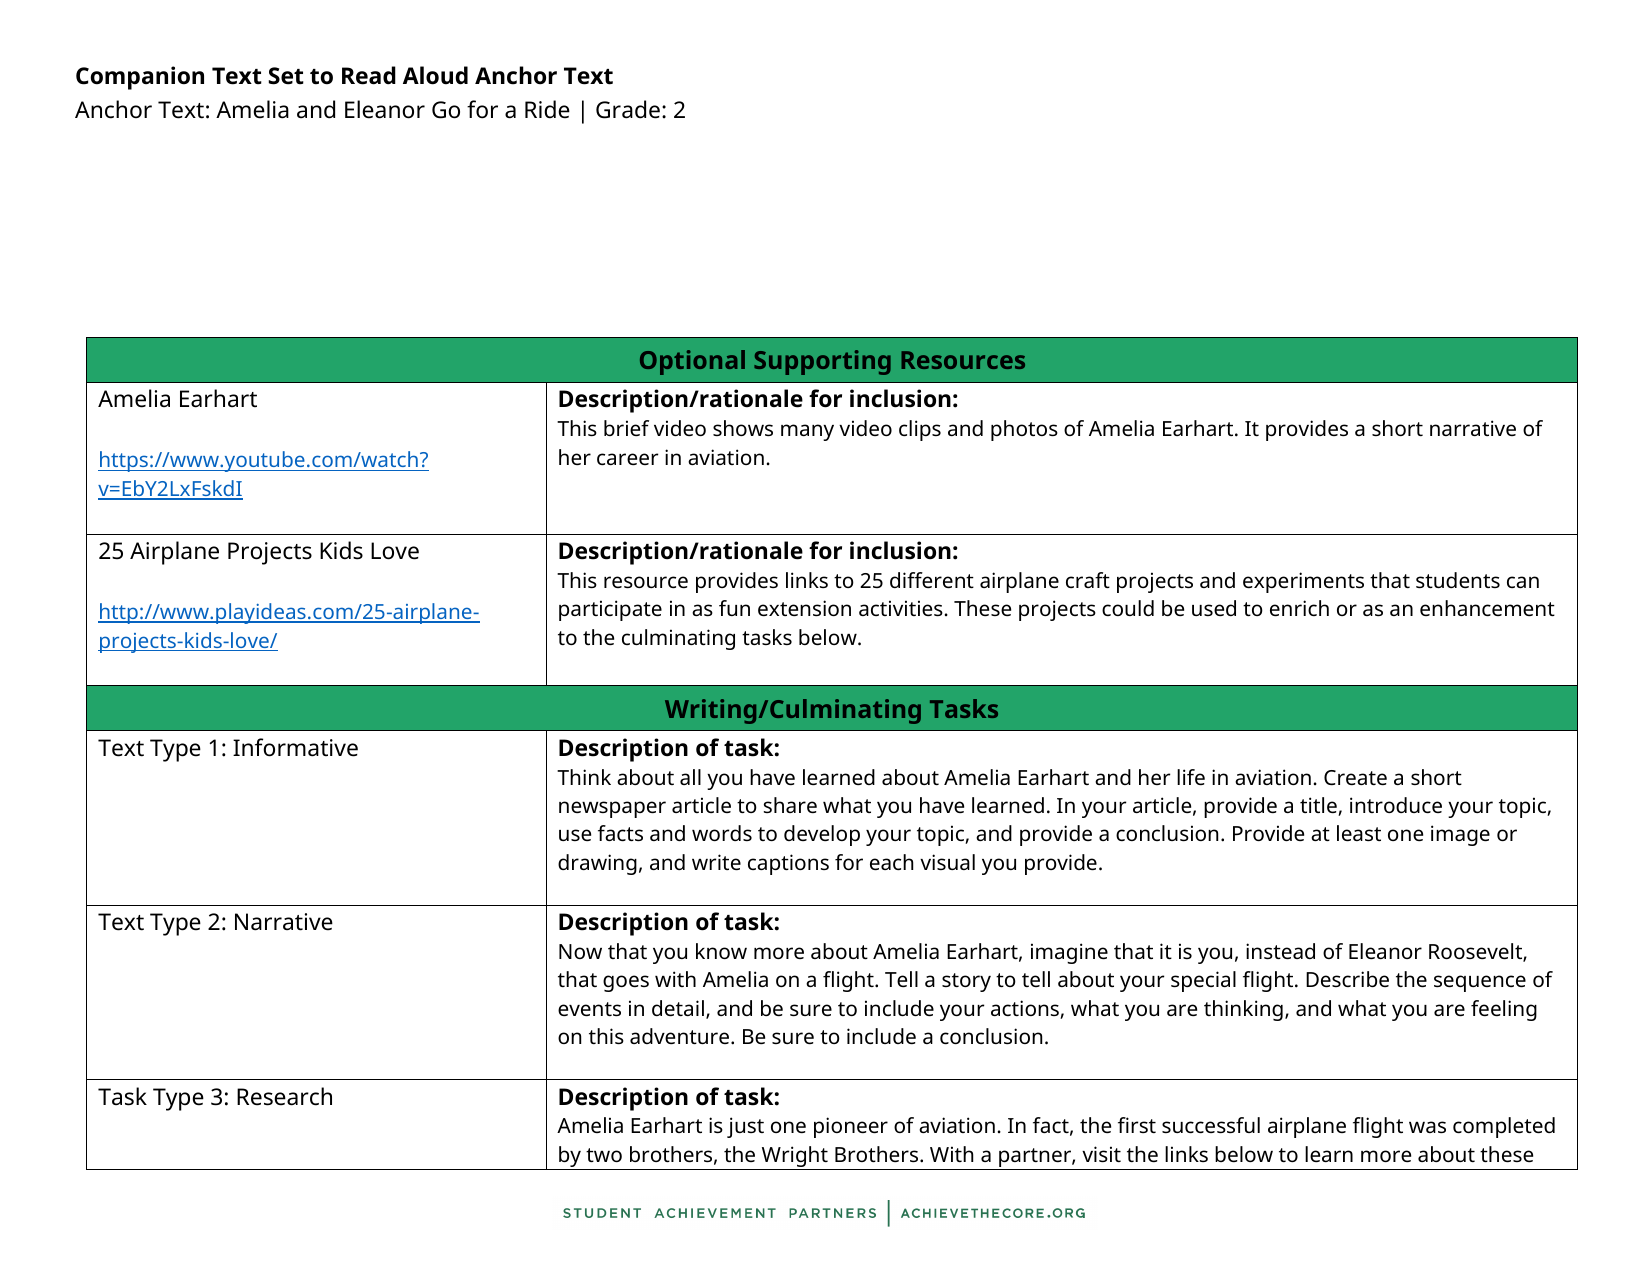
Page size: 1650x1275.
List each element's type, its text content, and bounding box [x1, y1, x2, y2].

table_header Optional Supporting Resources [87, 338, 1577, 382]
table_cell Description of task: Now that you know more about Amelia Earhart, imagine that it is you, instead of Eleanor Roosevelt, that goes with Amelia on a flight. Tell a story to tell about your special flight. Describe the sequence of events in detail, and be sure to include your actions, what you are thinking, and what you are feeling on this adventure. Be sure to include a conclusion. [547, 906, 1577, 1079]
table_cell Text Type 2: Narrative [87, 906, 546, 1079]
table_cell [547, 1080, 1577, 1168]
table_cell 25 Airplane Projects Kids Love http://www.playideas.com/25-airplane-projects-kids-love/ [87, 535, 546, 685]
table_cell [87, 1080, 546, 1168]
picture [551, 1196, 1099, 1230]
table_cell Description of task: Think about all you have learned about Amelia Earhart and her life in aviation. Create a short newspaper article to share what you have learned. In your article, provide a title, introduce your topic, use facts and words to develop your topic, and provide a conclusion. Provide at least one image or drawing, and write captions for each visual you provide. [547, 731, 1577, 905]
table_cell Amelia Earhart https://www.youtube.com/watch?v=‌EbY2LxFskdI [87, 383, 546, 534]
table_cell Text Type 1: Informative [87, 731, 546, 905]
table_cell Writing/Culminating Tasks [87, 686, 1577, 730]
table_cell Description/rationale for inclusion: This resource provides links to 25 different airplane craft projects and experiments that students can participate in as fun extension activities. These projects could be used to enrich or as an enhancement to the culminating tasks below. [547, 535, 1577, 685]
table_cell Description/rationale for inclusion: This brief video shows many video clips and photos of Amelia Earhart. It provides a short narrative of her career in aviation. [547, 383, 1577, 534]
